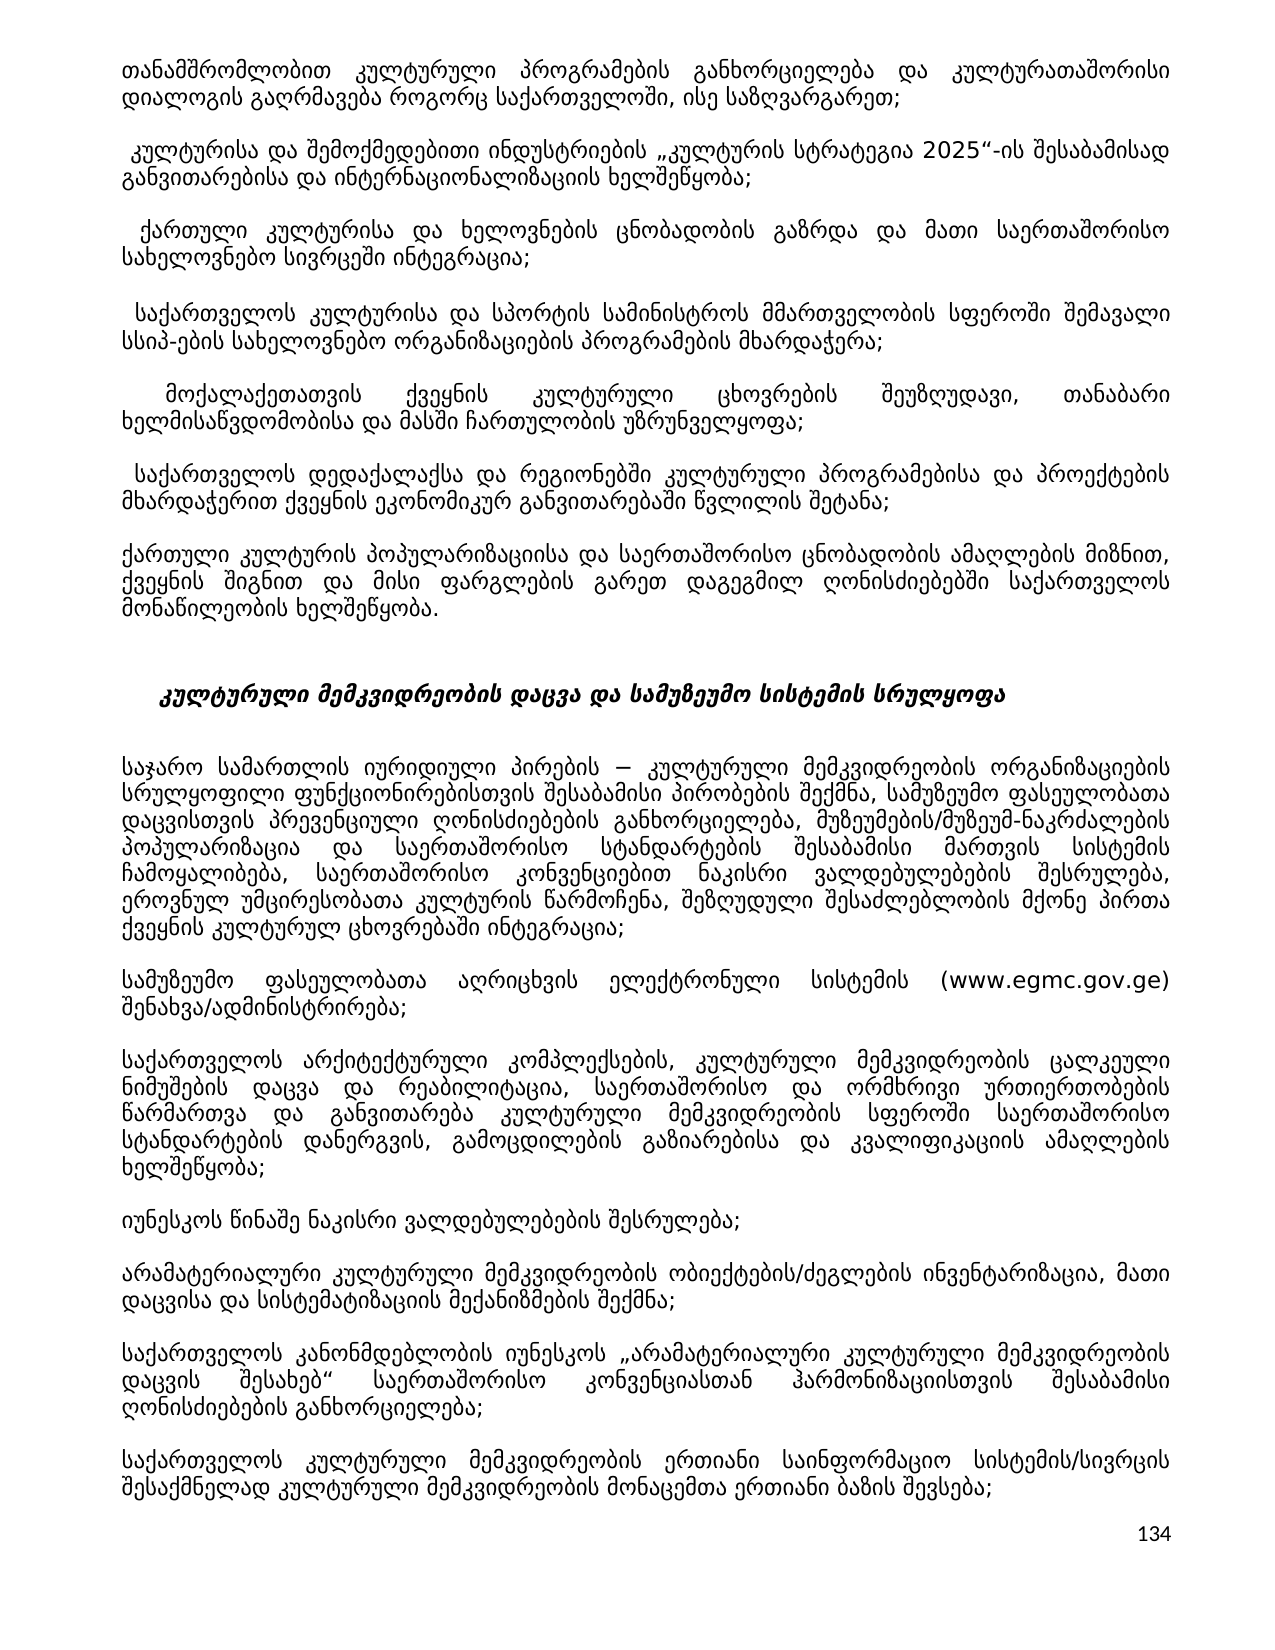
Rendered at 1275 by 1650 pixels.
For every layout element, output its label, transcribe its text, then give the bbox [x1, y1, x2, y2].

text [121, 754, 1171, 1500]
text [121, 57, 1171, 622]
subtitle კულტურული მემკვიდრეობის დაცვა და სამუზეუმო სისტემის სრულყოფა [159, 682, 1171, 708]
